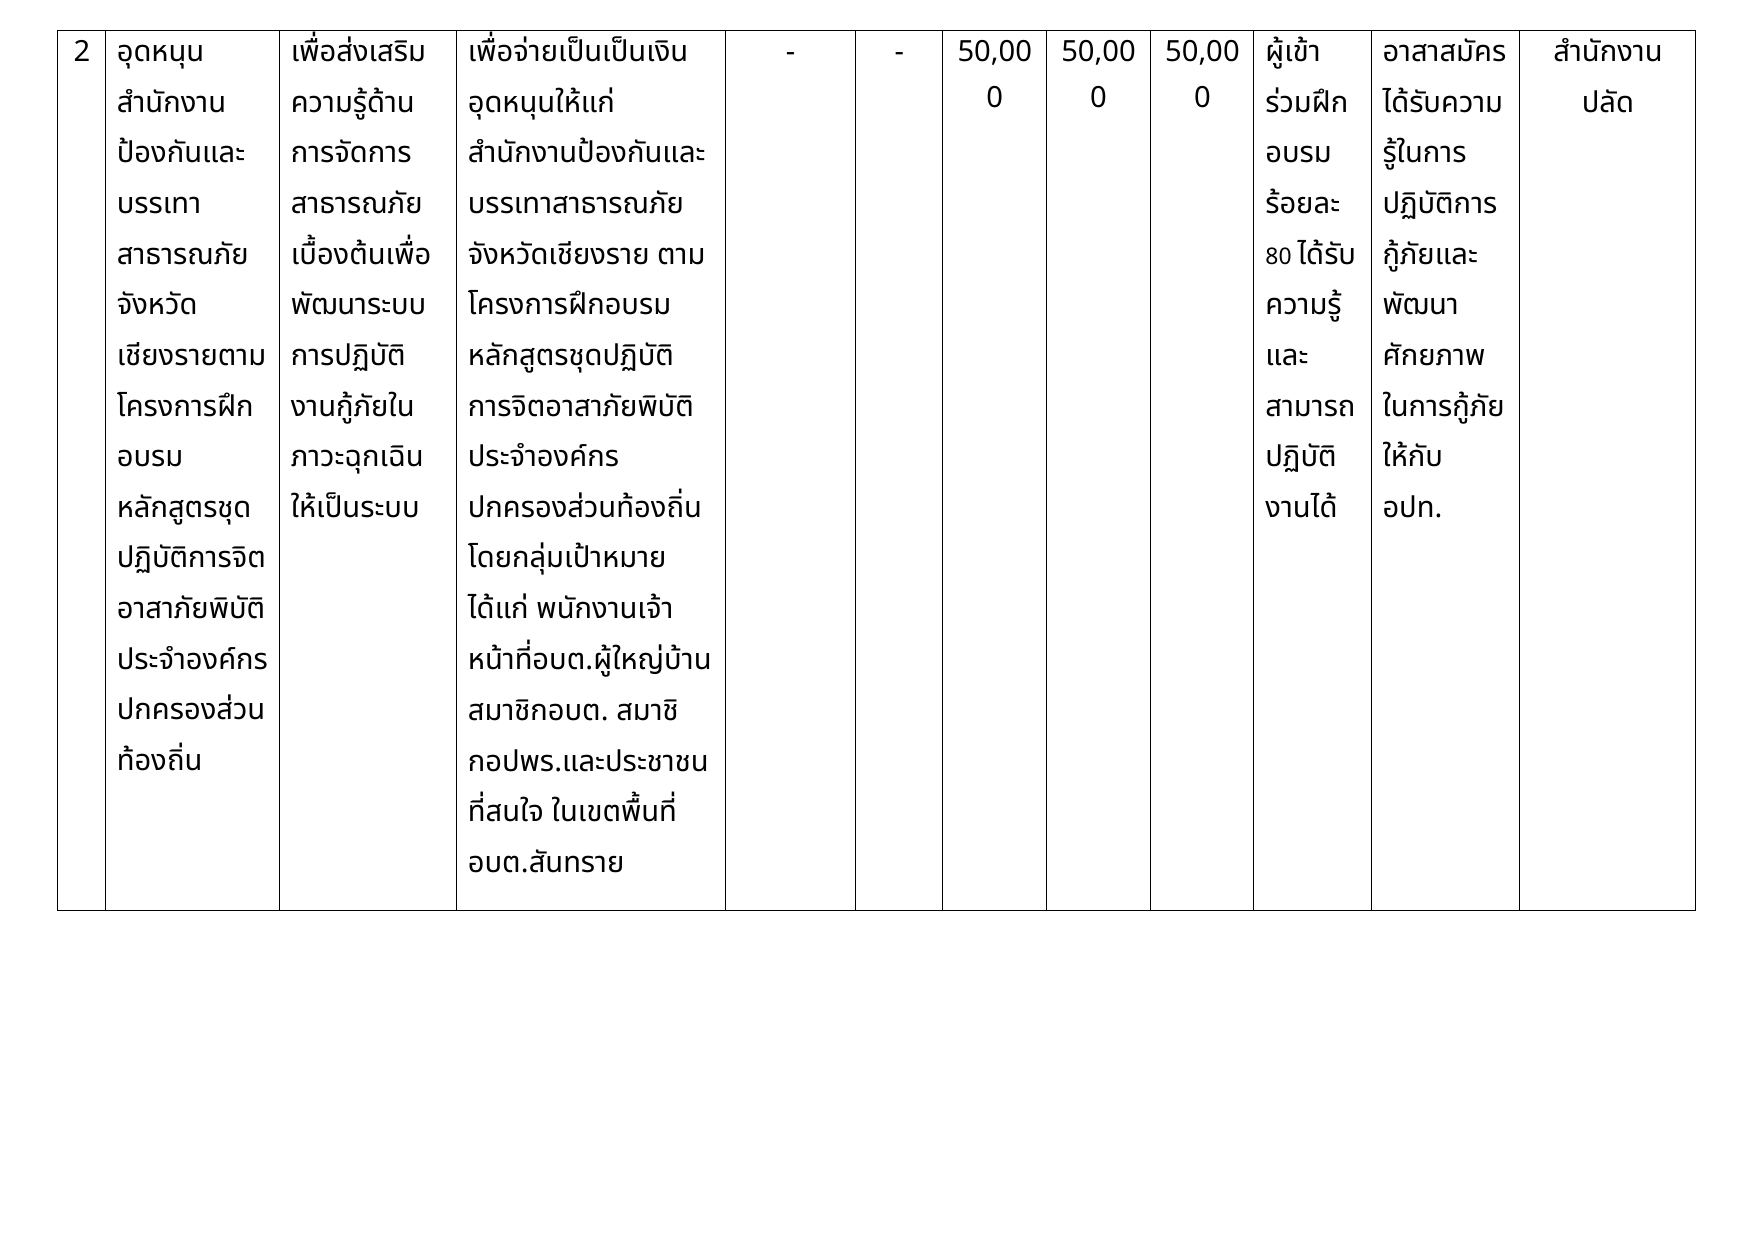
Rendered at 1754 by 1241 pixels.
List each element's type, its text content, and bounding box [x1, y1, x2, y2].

table_cell 50,000 [943, 31, 1046, 910]
table_cell 2 [58, 31, 105, 910]
table_cell 50,000 [1151, 31, 1253, 910]
table_cell - [856, 31, 942, 910]
table_cell อาสาสมัครได้รับความรู้ในการปฏิบัติการกู้ภัยและพัฒนาศักยภาพในการกู้ภัยให้กับ อปท. [1372, 31, 1519, 910]
table_cell อุดหนุนสำนักงานป้องกันและบรรเทาสาธารณภัยจังหวัดเชียงรายตามโครงการฝึกอบรมหลักสูตรชุดปฏิบัติการจิตอาสาภัยพิบัติประจำองค์กรปกครองส่วนท้องถิ่น [106, 31, 279, 910]
table_cell - [726, 31, 855, 910]
table_cell สำนักงานปลัด [1520, 31, 1695, 910]
table_cell เพื่อจ่ายเป็นเป็นเงินอุดหนุนให้แก่สำนักงานป้องกันและบรรเทาสาธารณภัยจังหวัดเชียงราย ตามโครงการฝึกอบรมหลักสูตรชุดปฏิบัติการจิตอาสาภัยพิบัติประจำองค์กรปกครองส่วนท้องถิ่น โดยกลุ่มเป้าหมายได้แก่ พนักงานเจ้าหน้าที่อบต.ผู้ใหญ่บ้าน สมาชิกอบต. สมาชิกอปพร.และประชาชนที่สนใจ ในเขตพื้นที่ อบต.สันทราย [457, 31, 725, 910]
table_cell เพื่อส่งเสริมความรู้ด้านการจัดการสาธารณภัยเบื้องต้นเพื่อพัฒนาระบบการปฏิบัติงานกู้ภัยในภาวะฉุกเฉินให้เป็นระบบ [280, 31, 456, 910]
table_cell 50,000 [1047, 31, 1150, 910]
table_cell ผู้เข้าร่วมฝึกอบรมร้อยละ 80 ได้รับความรู้และสามารถปฏิบัติงานได้ [1254, 31, 1371, 910]
